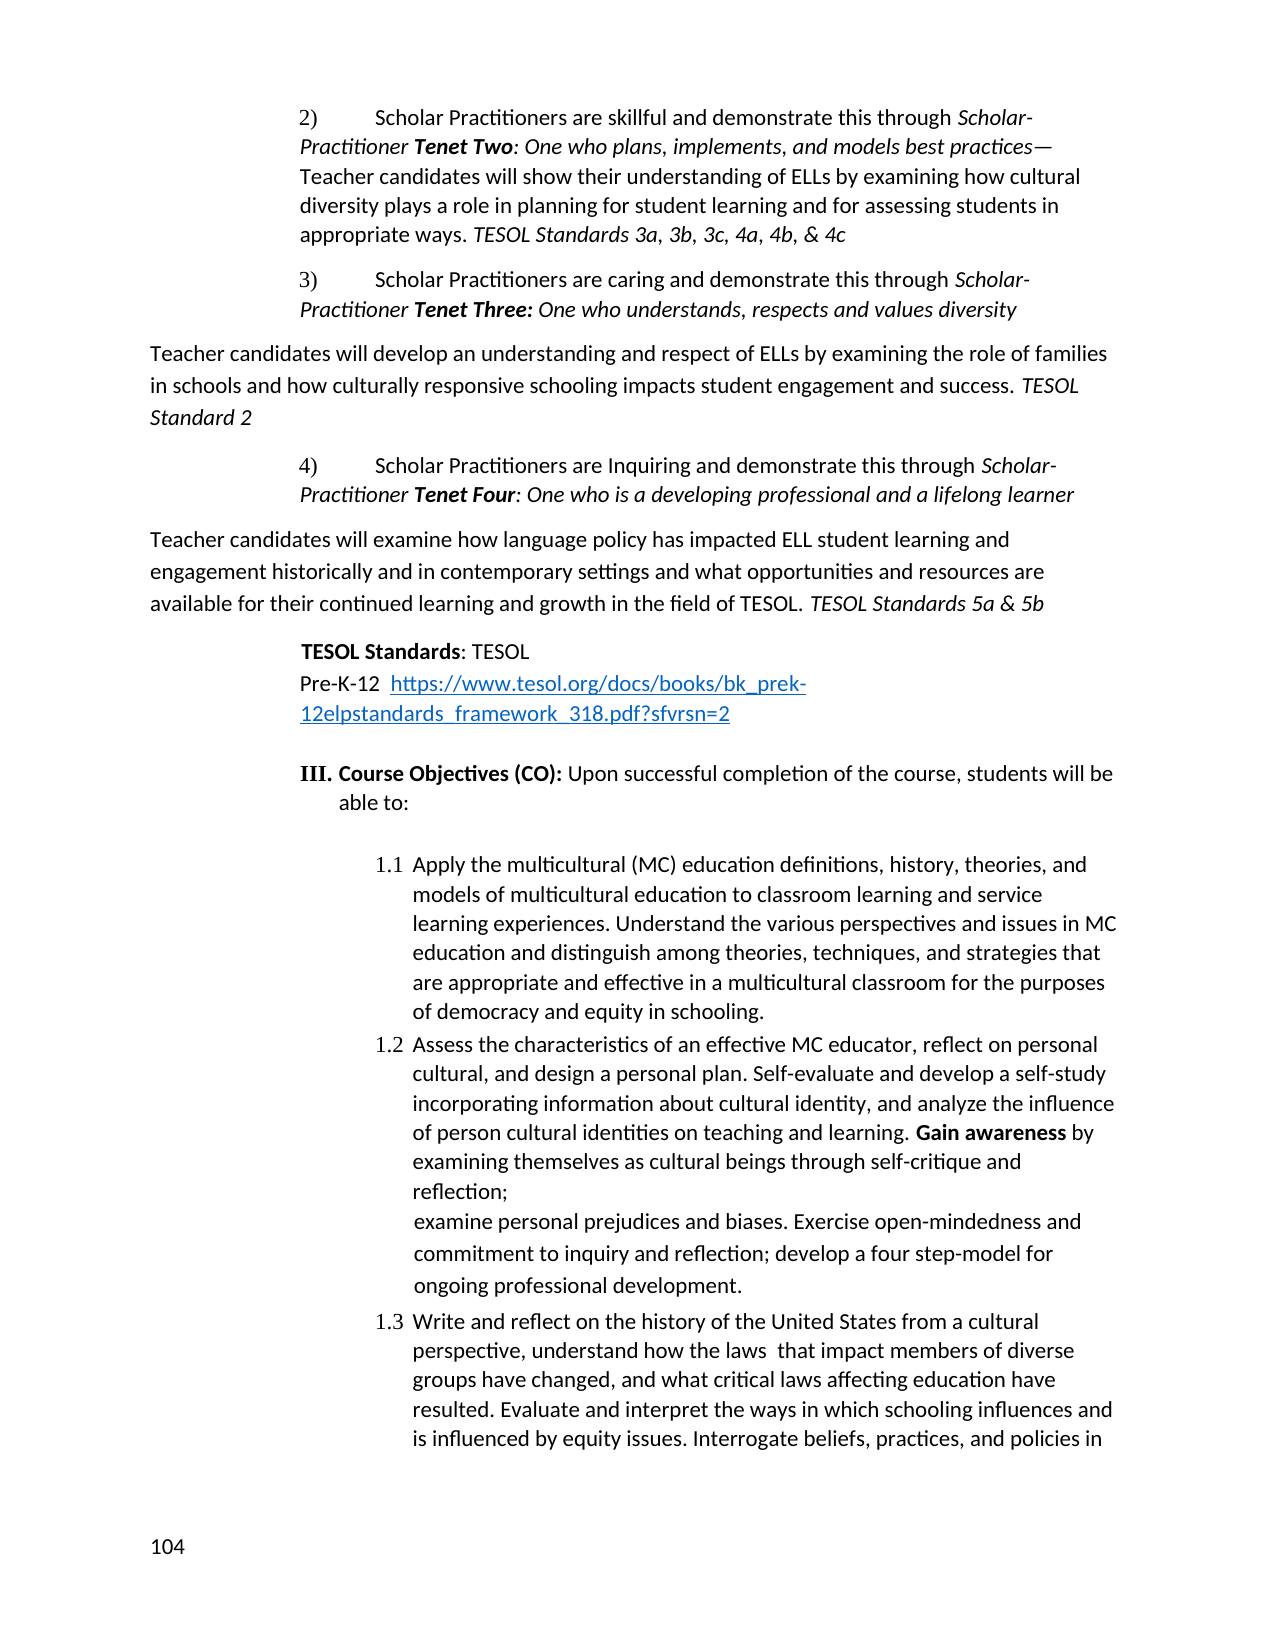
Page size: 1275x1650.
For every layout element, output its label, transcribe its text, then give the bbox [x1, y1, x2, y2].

text Teacher candidates will examine how language policy has impacted ELL student learning and engagement historically and in contemporary settings and what opportunities and resources are available for their continued learning and growth in the field of TESOL. TESOL Standards 5a & 5b [150, 525, 1119, 618]
list Scholar Practitioners are skillful and demonstrate this through Scholar-Practitioner Tenet Two: One who plans, implements, and models best practices—Teacher candidates will show their understanding of ELLs by examining how cultural diversity plays a role in planning for student learning and for assessing students in appropriate ways. TESOL Standards 3a, 3b, 3c, 4a, 4b, & 4c [298, 103, 1125, 249]
text examine personal prejudices and biases. Exercise open-mindedness and commitment to inquiry and reflection; develop a four step-model for ongoing professional development. [413, 1207, 1119, 1299]
text TESOL Standards: TESOL [301, 637, 1113, 665]
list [375, 1307, 1119, 1452]
text Pre-K-12 https://www.tesol.org/docs/books/bk_prek-12elpstandards_framework_318.pdf?sfvrsn=2 [299, 669, 1020, 727]
list Course Objectives (CO): Upon successful completion of the course, students will be able to: [300, 759, 1119, 816]
list Scholar Practitioners are caring and demonstrate this through Scholar-Practitioner Tenet Three: One who understands, respects and values diversity [298, 265, 1125, 323]
list Apply the multicultural (MC) education definitions, history, theories, and models of multicultural education to classroom learning and service learning experiences. Understand the various perspectives and issues in MC education and distinguish among theories, techniques, and strategies that are appropriate and effective in a multicultural classroom for the purposes of democracy and equity in schooling. [375, 850, 1119, 1025]
list Scholar Practitioners are Inquiring and demonstrate this through Scholar-Practitioner Tenet Four: One who is a developing professional and a lifelong learner [298, 451, 1125, 508]
list Assess the characteristics of an effective MC educator, reflect on personal cultural, and design a personal plan. Self-evaluate and develop a self-study incorporating information about cultural identity, and analyze the influence of person cultural identities on teaching and learning. Gain awareness by examining themselves as cultural beings through self-critique and reflection; [375, 1030, 1119, 1205]
text Teacher candidates will develop an understanding and respect of ELLs by examining the role of families in schools and how culturally responsive schooling impacts student engagement and success. TESOL Standard 2 [150, 339, 1119, 432]
